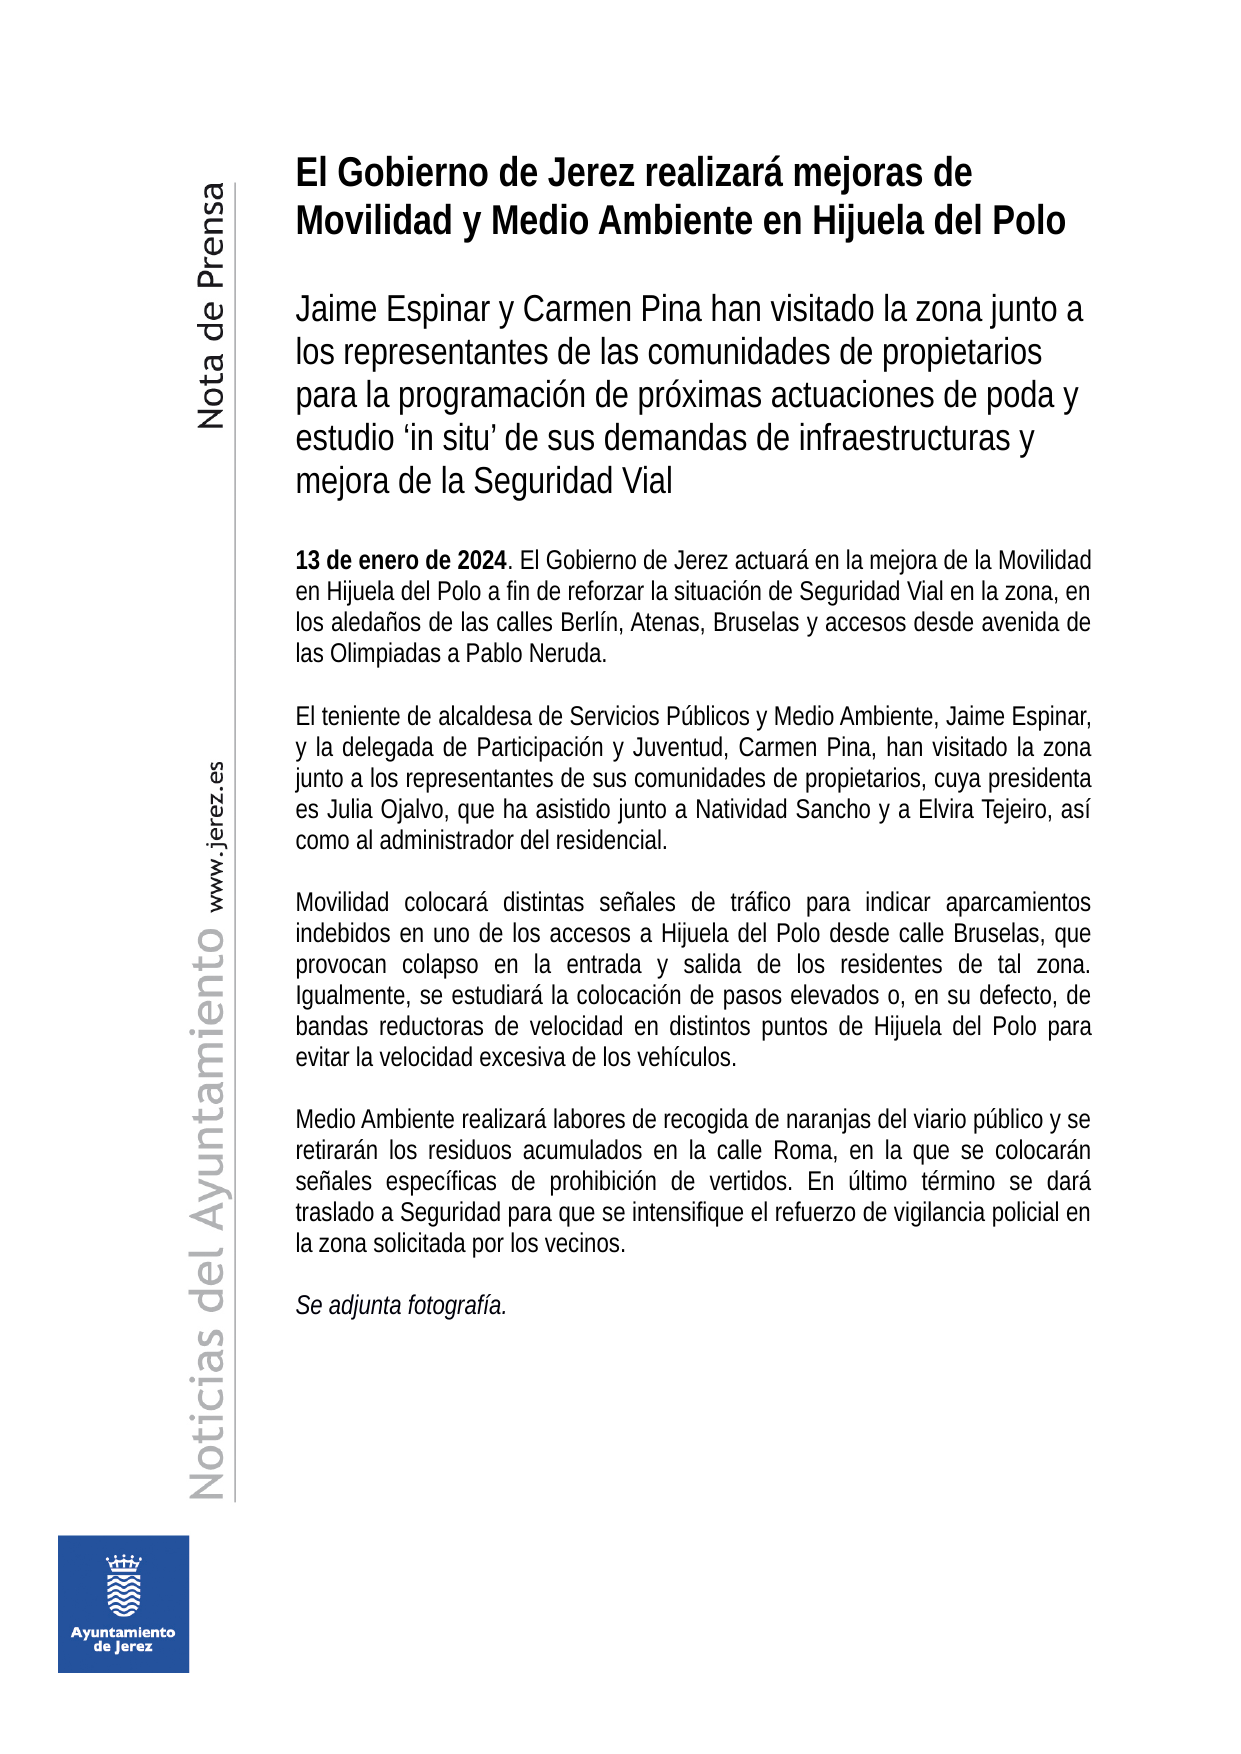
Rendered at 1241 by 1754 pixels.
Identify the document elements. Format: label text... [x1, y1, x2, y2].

text Se adjunta fotografía. [295, 1289, 1092, 1321]
text Medio Ambiente realizará labores de recogida de naranjas del viario público y se retirarán los residuos acumulados en la calle Roma, en la que se colocarán señales específicas de prohibición de vertidos. En último término se dará traslado a Seguridad para que se intensifique el refuerzo de vigilancia policial en la zona solicitada por los vecinos. [295, 1103, 1092, 1258]
text Movilidad colocará distintas señales de tráfico para indicar aparcamientos indebidos en uno de los accesos a Hijuela del Polo desde calle Bruselas, que provocan colapso en la entrada y salida de los residentes de tal zona. Igualmente, se estudiará la colocación de pasos elevados o, en su defecto, de bandas reductoras de velocidad en distintos puntos de Hijuela del Polo para evitar la velocidad excesiva de los vehículos. [295, 886, 1092, 1072]
text Jaime Espinar y Carmen Pina han visitado la zona junto a los representantes de las comunidades de propietarios para la programación de próximas actuaciones de poda y estudio ‘in situ’ de sus demandas de infraestructuras y mejora de la Seguridad Vial [295, 286, 1092, 501]
picture [58, 181, 236, 1673]
text 13 de enero de 2024. El Gobierno de Jerez actuará en la mejora de la Movilidad en Hijuela del Polo a fin de reforzar la situación de Seguridad Vial en la zona, en los aledaños de las calles Berlín, Atenas, Bruselas y accesos desde avenida de las Olimpiadas a Pablo Neruda. [295, 544, 1092, 669]
text El Gobierno de Jerez realizará mejoras de Movilidad y Medio Ambiente en Hijuela del Polo [295, 148, 1092, 243]
text El teniente de alcaldesa de Servicios Públicos y Medio Ambiente, Jaime Espinar, y la delegada de Participación y Juventud, Carmen Pina, han visitado la zona junto a los representantes de sus comunidades de propietarios, cuya presidenta es Julia Ojalvo, que ha asistido junto a Natividad Sancho y a Elvira Tejeiro, así como al administrador del residencial. [295, 700, 1092, 855]
